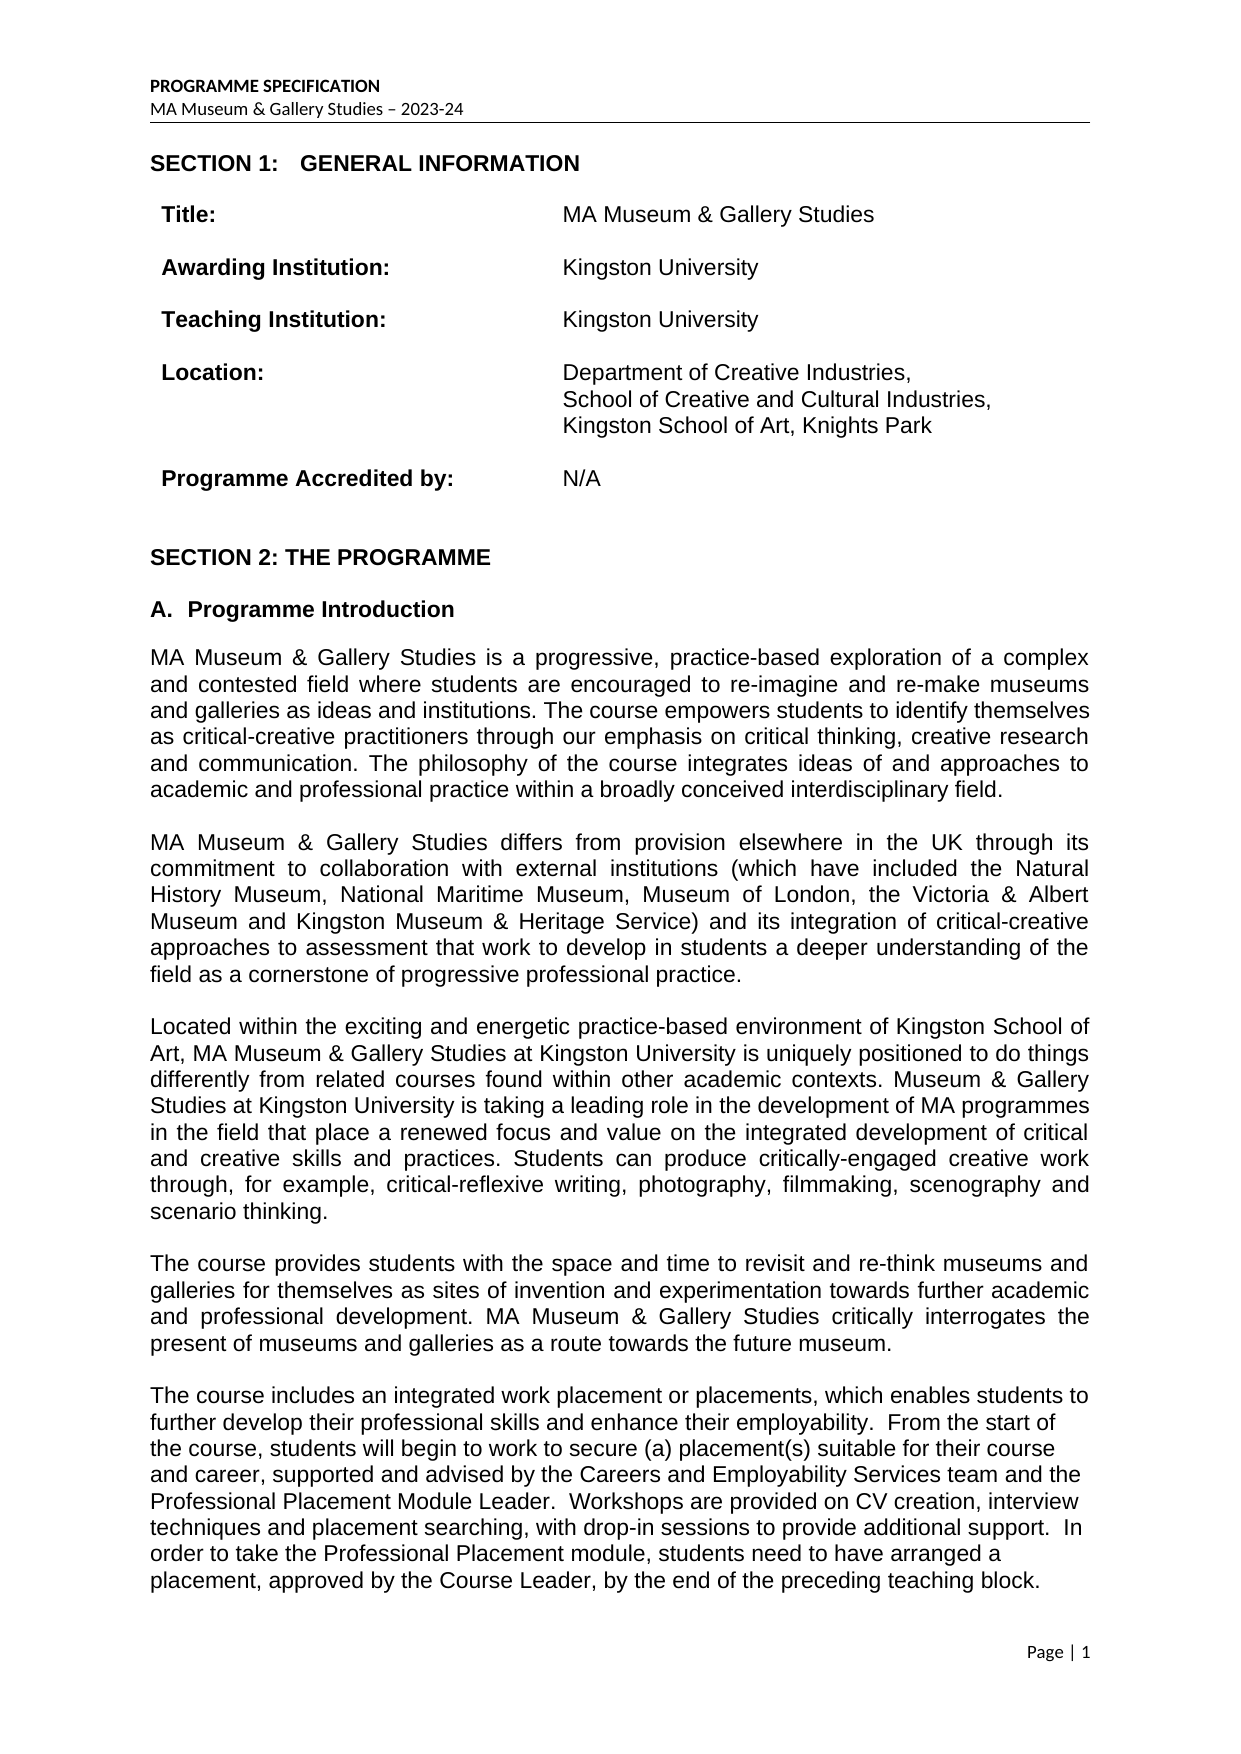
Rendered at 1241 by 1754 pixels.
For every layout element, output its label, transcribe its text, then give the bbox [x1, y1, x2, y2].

table_cell Location: [150, 359, 551, 464]
table_header MA Museum & Gallery Studies [551, 201, 1090, 254]
list Programme Introduction [150, 596, 1090, 623]
text MA Museum & Gallery Studies is a progressive, practice-based exploration of a complex and contested field where students are encouraged to re-imagine and re-make museums and galleries as ideas and institutions. The course empowers students to identify themselves as critical-creative practitioners through our emphasis on critical thinking, creative research and communication. The philosophy of the course integrates ideas of and approaches to academic and professional practice within a broadly conceived interdisciplinary field. [150, 644, 1090, 802]
table_cell Awarding Institution: [150, 254, 551, 306]
table_cell Teaching Institution: [150, 306, 551, 359]
table_cell Programme Accredited by: [150, 465, 551, 517]
text SECTION 1: GENERAL INFORMATION [150, 150, 1090, 176]
table_header Title: [150, 201, 551, 254]
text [150, 1382, 1090, 1593]
text The course provides students with the space and time to revisit and re-think museums and galleries for themselves as sites of invention and experimentation towards further academic and professional development. MA Museum & Gallery Studies critically interrogates the present of museums and galleries as a route towards the future museum. [150, 1250, 1090, 1356]
table_cell N/A [551, 465, 1090, 517]
table_cell Kingston University [551, 254, 1090, 306]
table_cell Kingston University [551, 306, 1090, 359]
text Located within the exciting and energetic practice-based environment of Kingston School of Art, MA Museum & Gallery Studies at Kingston University is uniquely positioned to do things differently from related courses found within other academic contexts. Museum & Gallery Studies at Kingston University is taking a leading role in the development of MA programmes in the field that place a renewed focus and value on the integrated development of critical and creative skills and practices. Students can produce critically-engaged creative work through, for example, critical-reflexive writing, photography, filmmaking, scenography and scenario thinking. [150, 1013, 1090, 1224]
text MA Museum & Gallery Studies differs from provision elsewhere in the UK through its commitment to collaboration with external institutions (which have included the Natural History Museum, National Maritime Museum, Museum of London, the Victoria & Albert Museum and Kingston Museum & Heritage Service) and its integration of critical-creative approaches to assessment that work to develop in students a deeper understanding of the field as a cornerstone of progressive professional practice. [150, 829, 1090, 987]
text SECTION 2: THE PROGRAMME [150, 544, 1090, 570]
table_cell Department of Creative Industries, School of Creative and Cultural Industries, Kingston School of Art, Knights Park [551, 359, 1090, 464]
